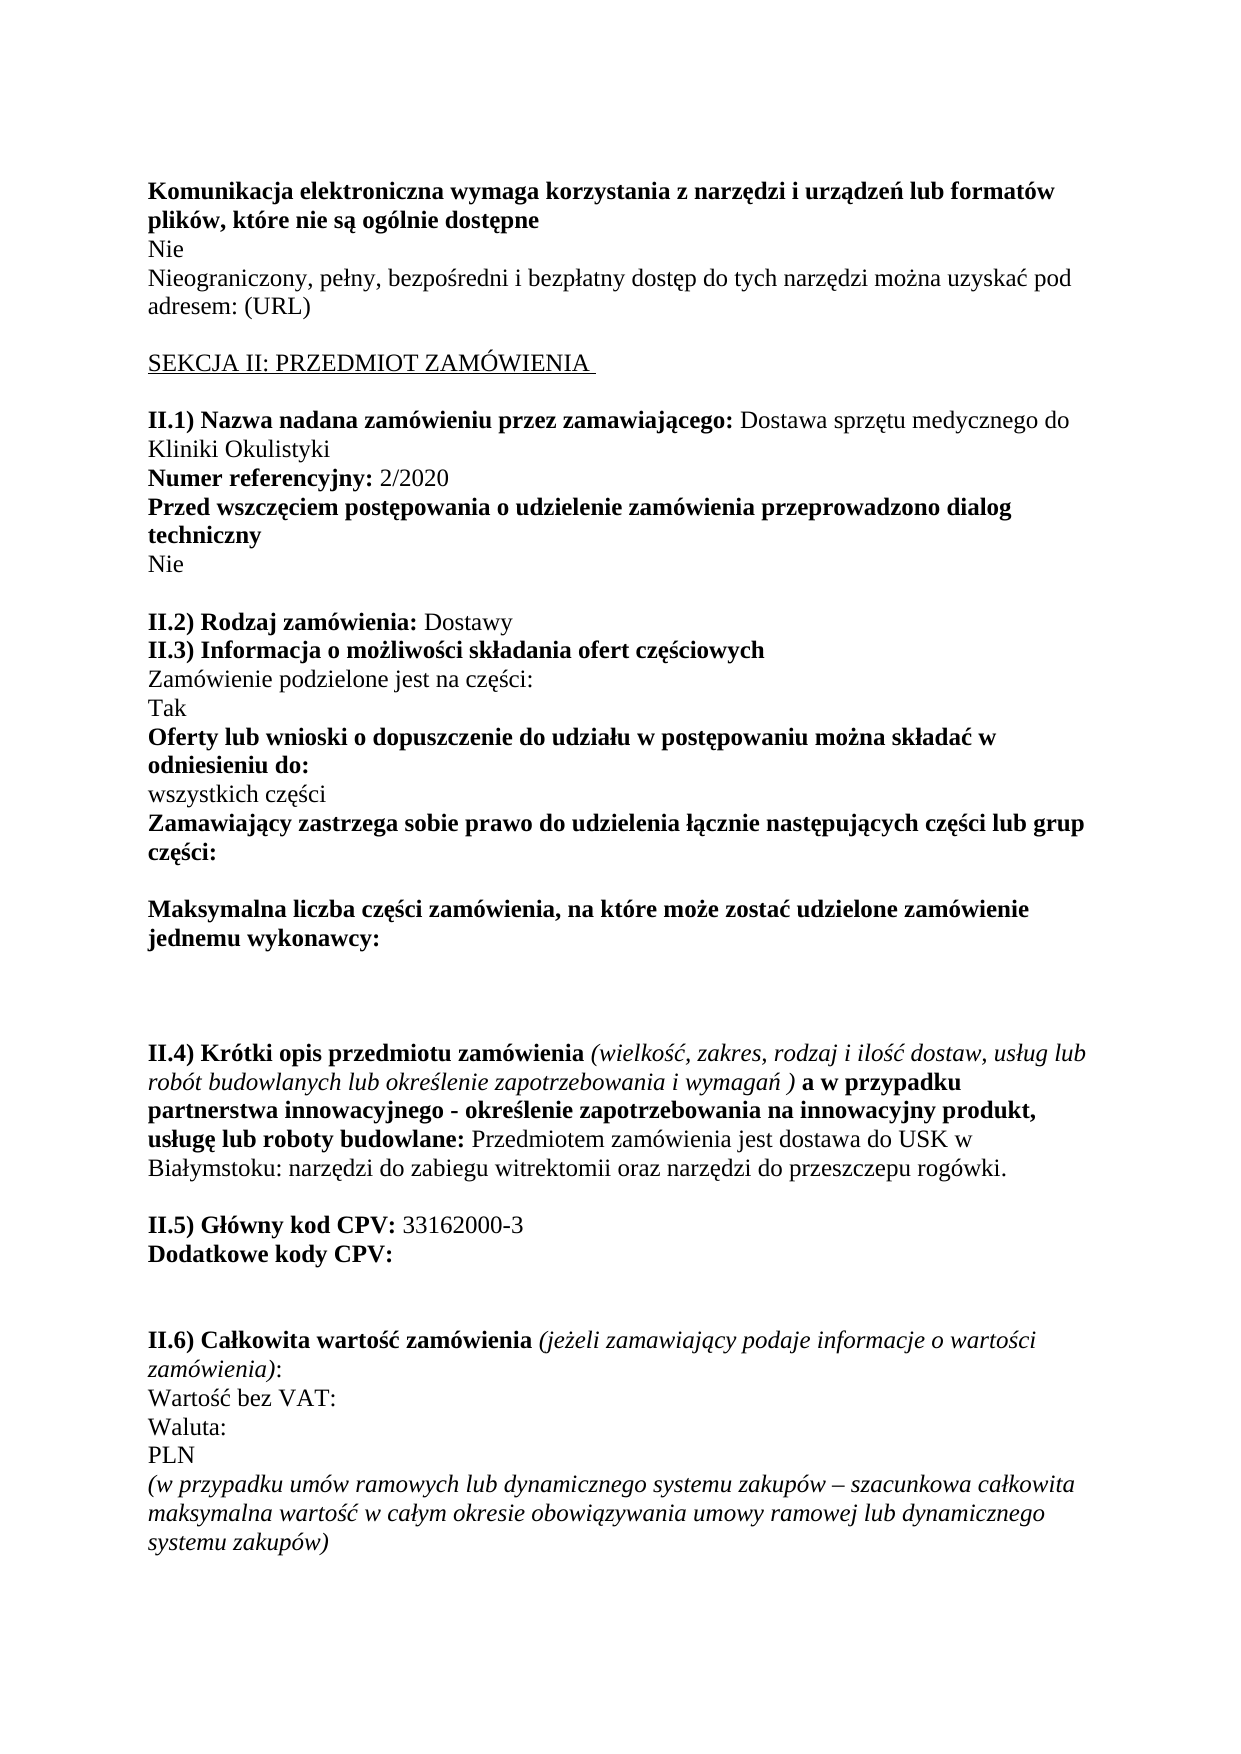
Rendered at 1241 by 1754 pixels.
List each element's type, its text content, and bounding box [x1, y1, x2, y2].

text Nie Nieograniczony, pełny, bezpośredni i bezpłatny dostęp do tych narzędzi można uzyskać pod adresem: (URL) [148, 234, 1093, 348]
text Tak Oferty lub wnioski o dopuszczenie do udziału w postępowaniu można składać w odniesieniu do: wszystkich części [148, 693, 1093, 808]
text Zamawiający zastrzega sobie prawo do udzielenia łącznie następujących części lub grup części: Maksymalna liczba części zamówienia, na które może zostać udzielone zamówienie jednemu wykonawcy: II.4) Krótki opis przedmiotu zamówienia (wielkość, zakres, rodzaj i ilość dostaw, usług lub robót budowlanych lub określenie zapotrzebowania i wymagań ) a w przypadku partnerstwa innowacyjnego - określenie zapotrzebowania na innowacyjny produkt, usługę lub roboty budowlane: Przedmiotem zamówienia jest dostawa do USK w Białymstoku: narzędzi do zabiegu witrektomii oraz narzędzi do przeszczepu rogówki. II.5) Główny kod CPV: 33162000-3 Dodatkowe kody CPV: II.6) Całkowita wartość zamówienia (jeżeli zamawiający podaje informacje o wartości zamówienia): Wartość bez VAT: Waluta: [148, 808, 1093, 1441]
text SEKCJA II: PRZEDMIOT ZAMÓWIENIA [148, 348, 1093, 377]
text Nie [148, 549, 1093, 578]
text Komunikacja elektroniczna wymaga korzystania z narzędzi i urządzeń lub formatów plików, które nie są ogólnie dostępne [148, 148, 1093, 234]
text II.2) Rodzaj zamówienia: Dostawy II.3) Informacja o możliwości składania ofert częściowych Zamówienie podzielone jest na części: [148, 578, 1093, 693]
text PLN (w przypadku umów ramowych lub dynamicznego systemu zakupów – szacunkowa całkowita maksymalna wartość w całym okresie obowiązywania umowy ramowej lub dynamicznego systemu zakupów) [148, 1441, 1093, 1556]
text II.1) Nazwa nadana zamówieniu przez zamawiającego: Dostawa sprzętu medycznego do Kliniki Okulistyki Numer referencyjny: 2/2020 Przed wszczęciem postępowania o udzielenie zamówienia przeprowadzono dialog techniczny [148, 377, 1093, 549]
